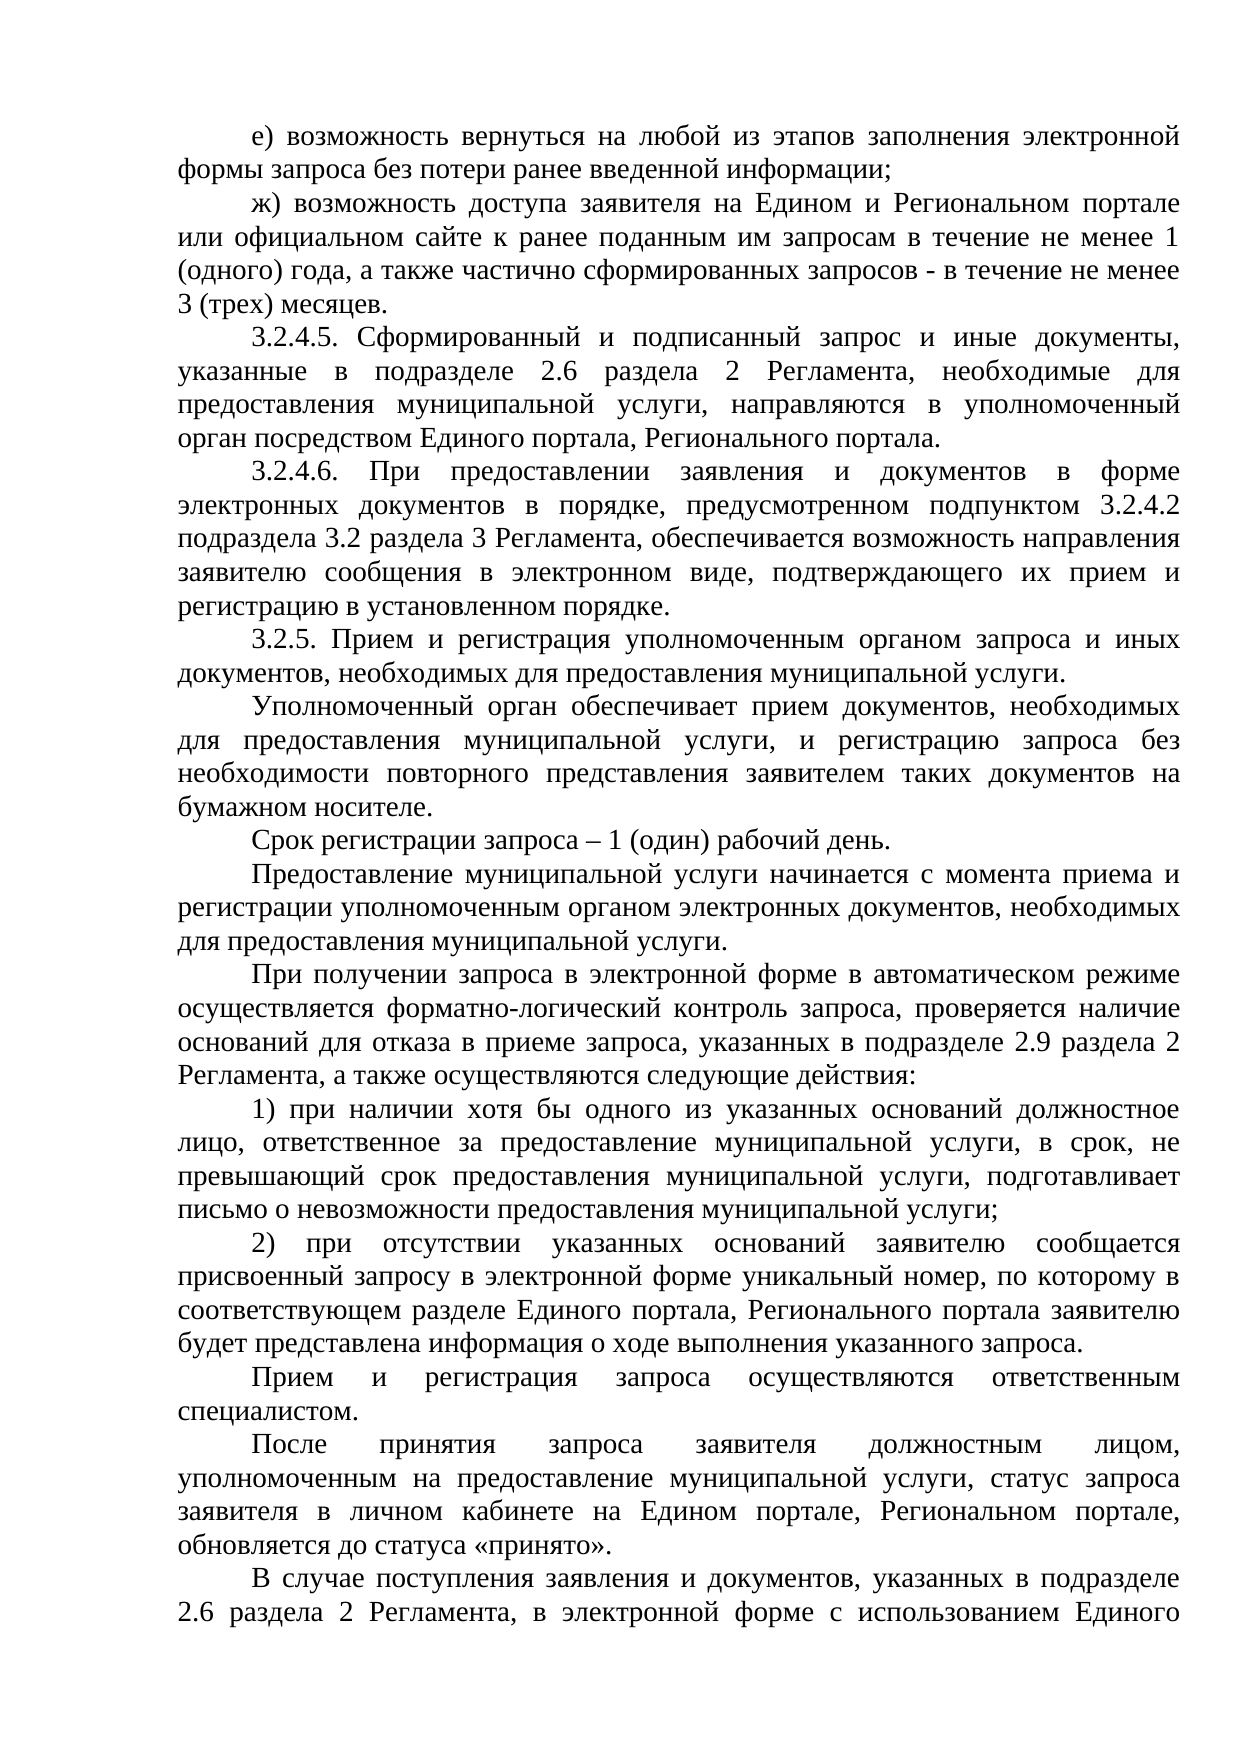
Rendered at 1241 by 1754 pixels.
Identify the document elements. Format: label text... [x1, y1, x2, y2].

text е) возможность вернуться на любой из этапов заполнения электронной формы запроса без потери ранее введенной информации; [177, 118, 1181, 185]
text 3.2.4.6. При предоставлении заявления и документов в форме электронных документов в порядке, предусмотренном подпунктом 3.2.4.2 подраздела 3.2 раздела 3 Регламента, обеспечивается возможность направления заявителю сообщения в электронном виде, подтверждающего их прием и регистрацию в установленном порядке. [177, 453, 1181, 621]
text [177, 1560, 1181, 1627]
text При получении запроса в электронной форме в автоматическом режиме осуществляется форматно-логический контроль запроса, проверяется наличие оснований для отказа в приеме запроса, указанных в подразделе 2.9 раздела 2 Регламента, а также осуществляются следующие действия: [177, 957, 1181, 1091]
text Уполномоченный орган обеспечивает прием документов, необходимых для предоставления муниципальной услуги, и регистрацию запроса без необходимости повторного представления заявителем таких документов на бумажном носителе. [177, 688, 1181, 822]
text 2) при отсутствии указанных оснований заявителю сообщается присвоенный запросу в электронной форме уникальный номер, по которому в соответствующем разделе Единого портала, Регионального портала заявителю будет представлена информация о ходе выполнения указанного запроса. [177, 1225, 1181, 1359]
text Срок регистрации запроса – 1 (один) рабочий день. [177, 822, 1181, 856]
text После принятия запроса заявителя должностным лицом, уполномоченным на предоставление муниципальной услуги, статус запроса заявителя в личном кабинете на Едином портале, Региональном портале, обновляется до статуса «принято». [177, 1426, 1181, 1560]
text 3.2.4.5. Сформированный и подписанный запрос и иные документы, указанные в подразделе 2.6 раздела 2 Регламента, необходимые для предоставления муниципальной услуги, направляются в уполномоченный орган посредством Единого портала, Регионального портала. [177, 319, 1181, 453]
text 3.2.5. Прием и регистрация уполномоченным органом запроса и иных документов, необходимых для предоставления муниципальной услуги. [177, 621, 1181, 688]
text 1) при наличии хотя бы одного из указанных оснований должностное лицо, ответственное за предоставление муниципальной услуги, в срок, не превышающий срок предоставления муниципальной услуги, подготавливает письмо о невозможности предоставления муниципальной услуги; [177, 1091, 1181, 1225]
text ж) возможность доступа заявителя на Едином и Региональном портале или официальном сайте к ранее поданным им запросам в течение не менее 1 (одного) года, а также частично сформированных запросов - в течение не менее 3 (трех) месяцев. [177, 185, 1181, 319]
text Прием и регистрация запроса осуществляются ответственным специалистом. [177, 1359, 1181, 1426]
text Предоставление муниципальной услуги начинается с момента приема и регистрации уполномоченным органом электронных документов, необходимых для предоставления муниципальной услуги. [177, 856, 1181, 957]
